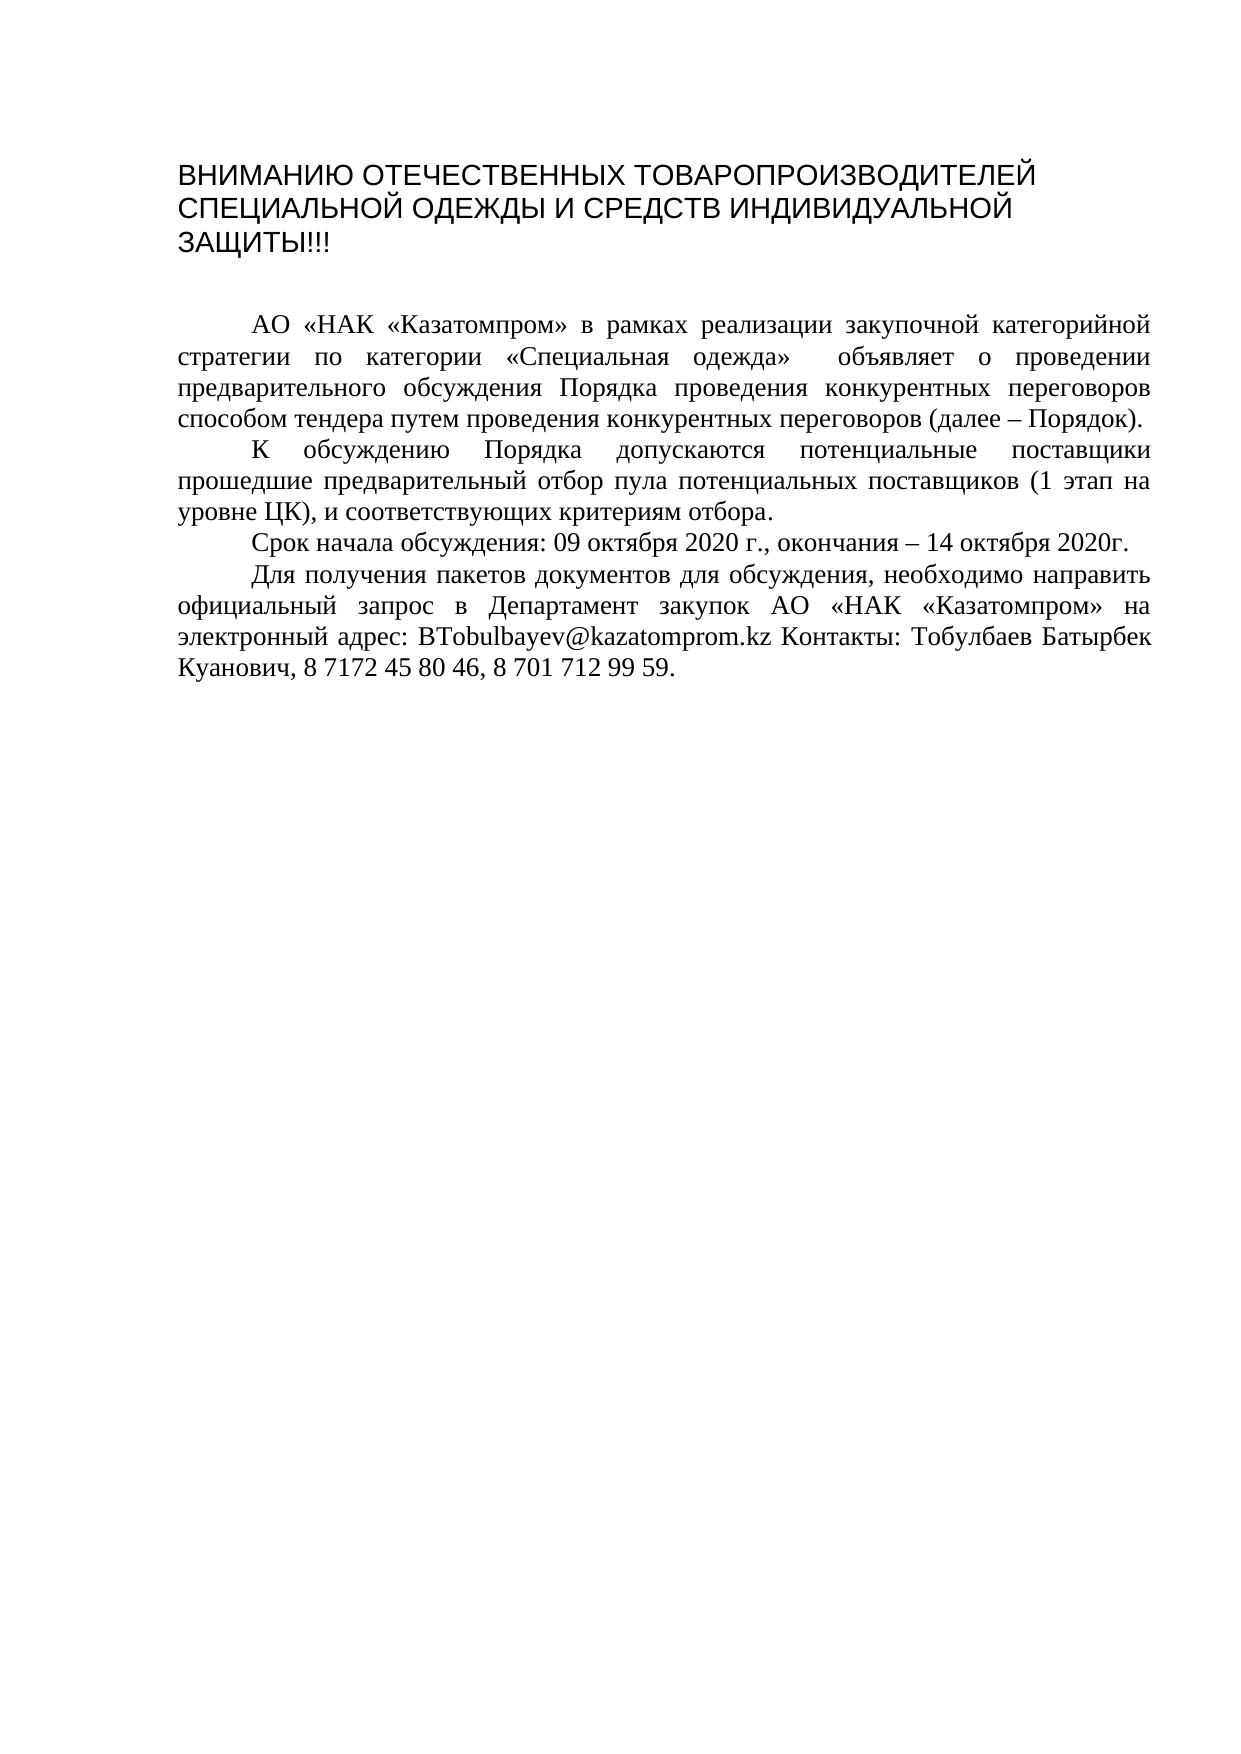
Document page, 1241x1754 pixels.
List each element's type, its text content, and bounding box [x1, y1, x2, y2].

text К обсуждению Порядка допускаются потенциальные поставщики прошедшие предварительный отбор пула потенциальных поставщиков (1 этап на уровне ЦК), и соответствующих критериям отбора. [177, 433, 1152, 527]
text Срок начала обсуждения: 09 октября 2020 г., окончания – 14 октября 2020г. [177, 527, 1152, 558]
text Для получения пакетов документов для обсуждения, необходимо направить официальный запрос в Департамент закупок АО «НАК «Казатомпром» на электронный адрес: BTobulbayev@kazatomprom.kz Контакты: Тобулбаев Батырбек Куанович, 8 7172 45 80 46, 8 701 712 99 59. [177, 558, 1152, 682]
text ВНИМАНИЮ ОТЕЧЕСТВЕННЫХ ТОВАРОПРОИЗВОДИТЕЛЕЙ СПЕЦИАЛЬНОЙ ОДЕЖДЫ И СРЕДСТВ ИНДИВИДУАЛЬНОЙ ЗАЩИТЫ!!! [177, 158, 1152, 258]
text АО «НАК «Казатомпром» в рамках реализации закупочной категорийной стратегии по категории «Специальная одежда» объявляет о проведении предварительного обсуждения Порядка проведения конкурентных переговоров способом тендера путем проведения конкурентных переговоров (далее – Порядок). [177, 308, 1152, 433]
